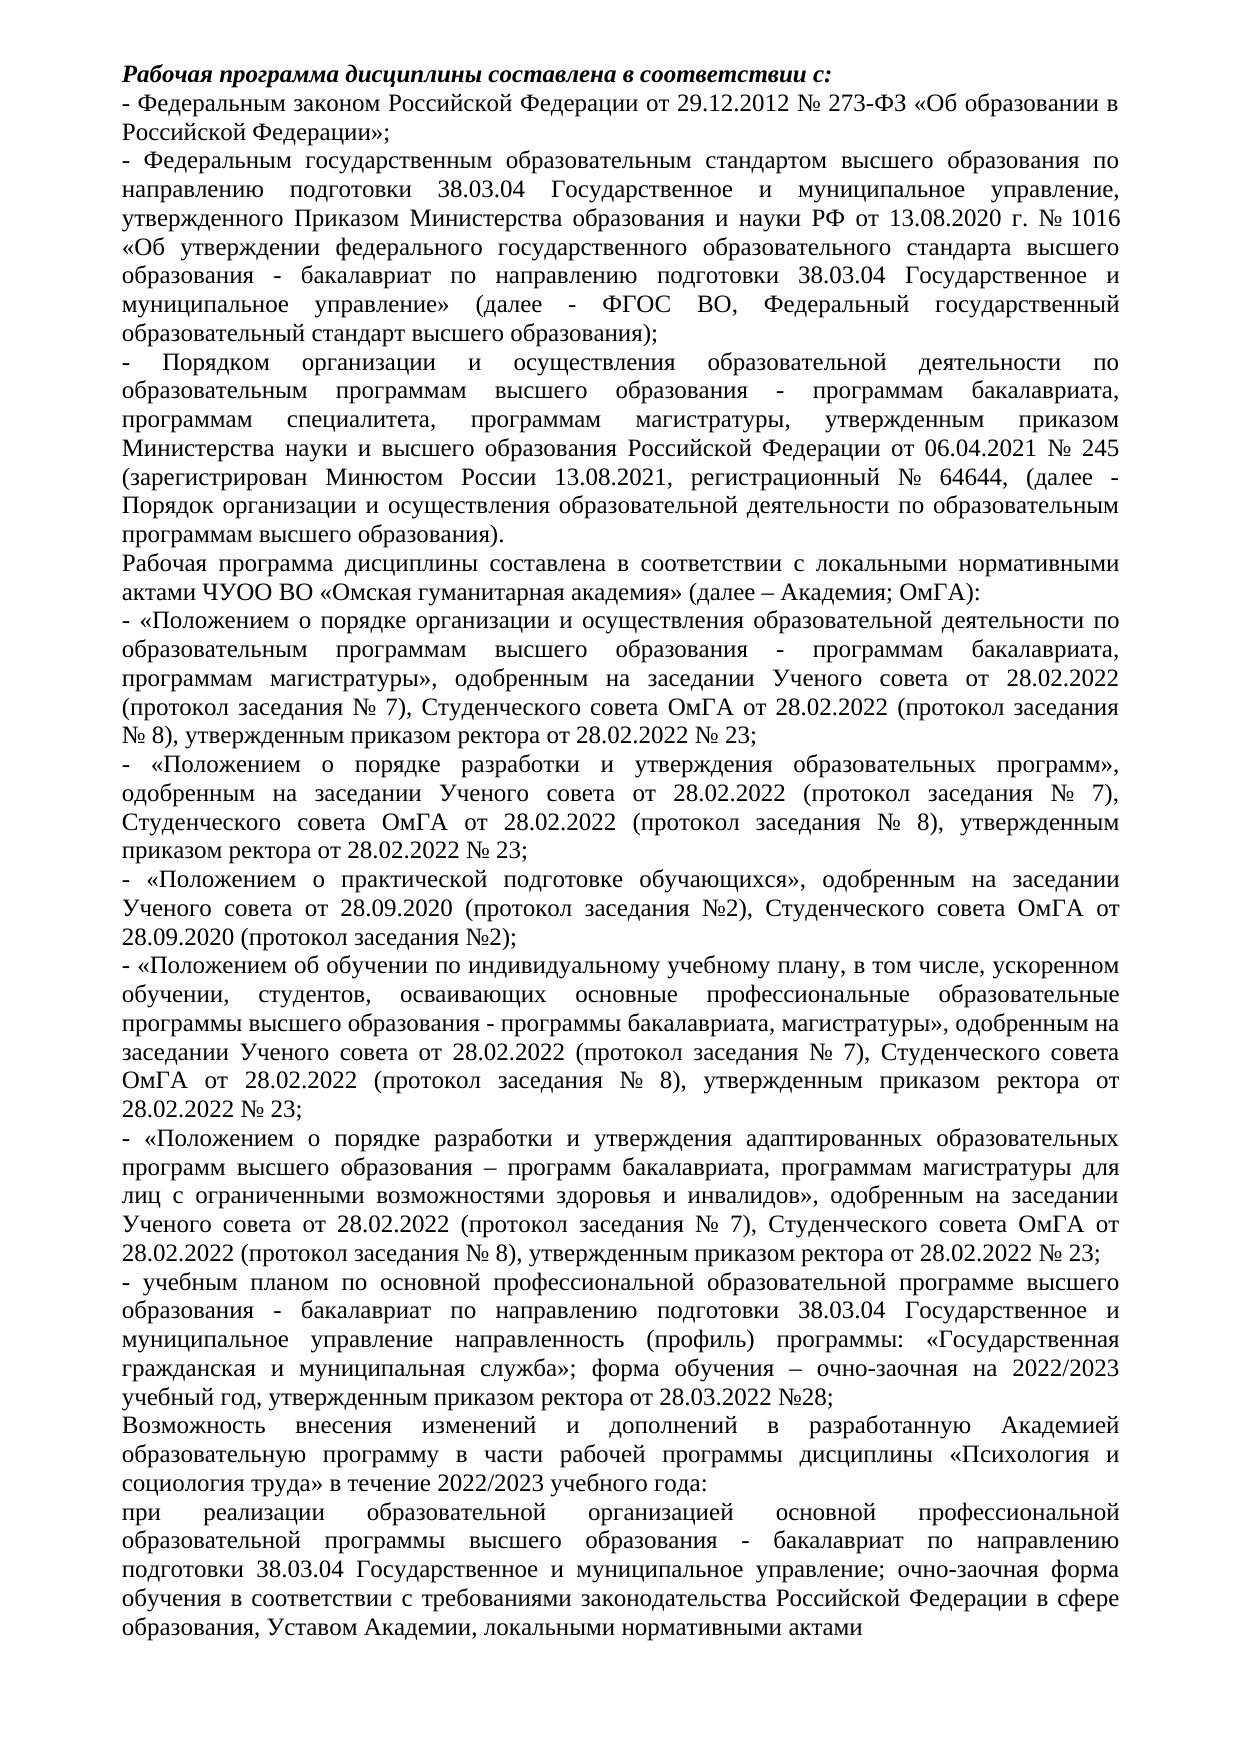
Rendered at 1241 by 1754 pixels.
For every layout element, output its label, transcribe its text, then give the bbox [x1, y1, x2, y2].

table_cell - Федеральным законом Российской Федерации от 29.12.2012 № 273-ФЗ «Об образовании в Российской Федерации»; - Федеральным государственным образовательным стандартом высшего образования по направлению подготовки 38.03.04 Государственное и муниципальное управление, утвержденного Приказом Министерства образования и науки РФ от 13.08.2020 г. № 1016 «Об утверждении федерального государственного образовательного стандарта высшего образования - бакалавриат по направлению подготовки 38.03.04 Государственное и муниципальное управление» (далее - ФГОС ВО, Федеральный государственный образовательный стандарт высшего образования); - Порядком организации и осуществления образовательной деятельности по образовательным программам высшего образования - программам бакалавриата, программам специалитета, программам магистратуры, утвержденным приказом Министерства науки и высшего образования Российской Федерации от 06.04.2021 № 245 (зарегистрирован Минюстом России 13.08.2021, регистрационный № 64644, (далее - Порядок организации и осуществления образовательной деятельности по образовательным программам высшего образования). Рабочая программа дисциплины составлена в соответствии с локальными нормативными актами ЧУОО ВО «Омская гуманитарная академия» (далее – Академия; ОмГА): - «Положением о порядке организации и осуществления образовательной деятельности по образовательным программам высшего образования - программам бакалавриата, программам магистратуры», одобренным на заседании Ученого совета от 28.02.2022 (протокол заседания № 7), Студенческого совета ОмГА от 28.02.2022 (протокол заседания № 8), утвержденным приказом ректора от 28.02.2022 № 23; - «Положением о порядке разработки и утверждения образовательных программ», одобренным на заседании Ученого совета от 28.02.2022 (протокол заседания № 7), Студенческого совета ОмГА от 28.02.2022 (протокол заседания № 8), утвержденным приказом ректора от 28.02.2022 № 23; - «Положением о практической подготовке обучающихся», одобренным на заседании Ученого совета от 28.09.2020 (протокол заседания №2), Студенческого совета ОмГА от 28.09.2020 (протокол заседания №2); - «Положением об обучении по индивидуальному учебному плану, в том числе, ускоренном обучении, студентов, осваивающих основные профессиональные образовательные программы высшего образования - программы бакалавриата, магистратуры», одобренным на заседании Ученого совета от 28.02.2022 (протокол заседания № 7), Студенческого совета ОмГА от 28.02.2022 (протокол заседания № 8), утвержденным приказом ректора от 28.02.2022 № 23; - «Положением о порядке разработки и утверждения адаптированных образовательных программ высшего образования – программ бакалавриата, программам магистратуры для лиц с ограниченными возможностями здоровья и инвалидов», одобренным на заседании Ученого совета от 28.02.2022 (протокол заседания № 7), Студенческого совета ОмГА от 28.02.2022 (протокол заседания № 8), утвержденным приказом ректора от 28.02.2022 № 23; - учебным планом по основной профессиональной образовательной программе высшего образования - бакалавриат по направлению подготовки 38.03.04 Государственное и муниципальное управление направленность (профиль) программы: «Государственная гражданская и муниципальная служба»; форма обучения – очно-заочная на 2022/2023 учебный год, утвержденным приказом ректора от 28.03.2022 №28; Возможность внесения изменений и дополнений в разработанную Академией образовательную программу в части рабочей программы дисциплины «Психология и социология труда» в течение 2022/2023 учебного года: при реализации образовательной организацией основной профессиональной образовательной программы высшего образования - бакалавриат по направлению подготовки 38.03.04 Государственное и муниципальное управление; очно-заочная форма обучения в соответствии с требованиями законодательства Российской Федерации в сфере образования, Уставом Академии, локальными нормативными актами [118, 88, 1124, 1662]
table_header Рабочая программа дисциплины составлена в соответствии с: [118, 59, 1124, 88]
